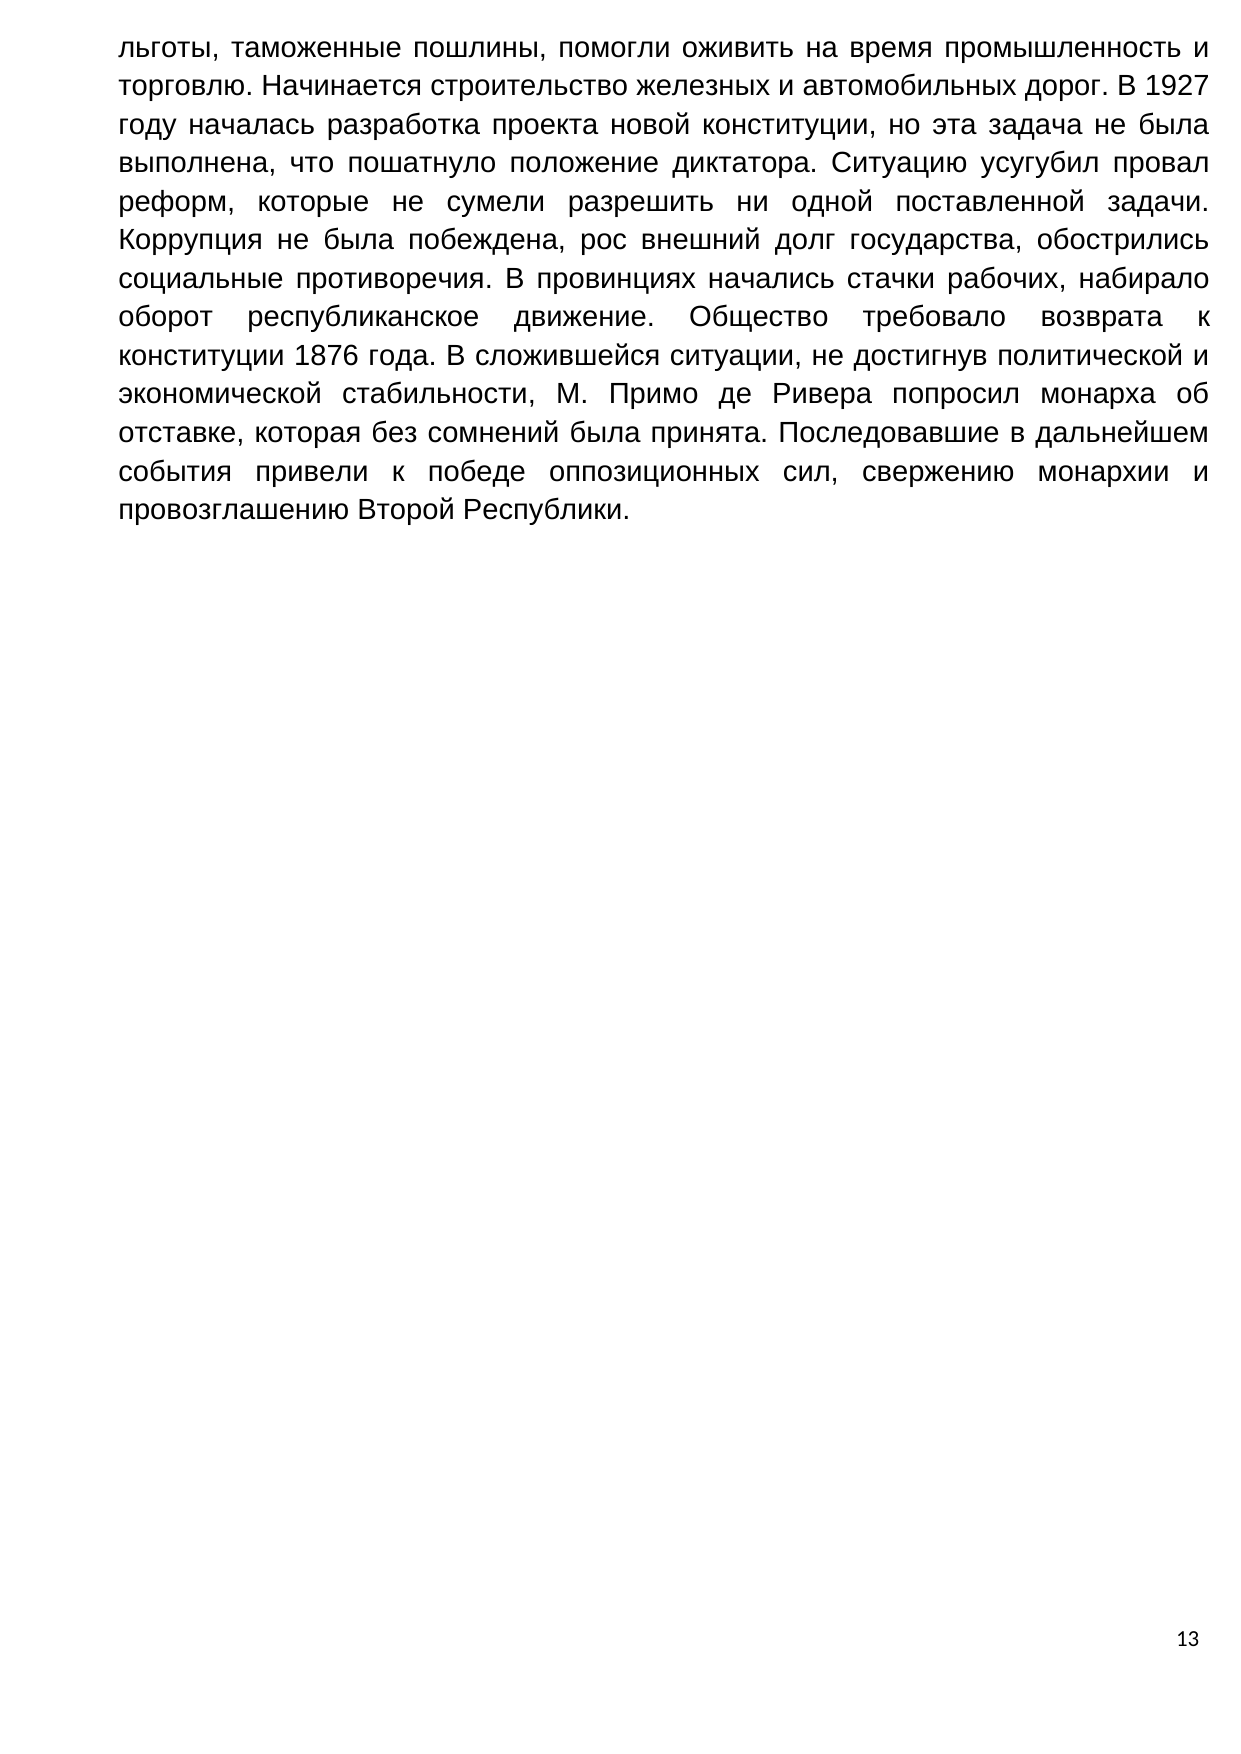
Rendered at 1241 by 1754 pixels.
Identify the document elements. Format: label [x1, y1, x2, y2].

text [118, 29, 1211, 526]
